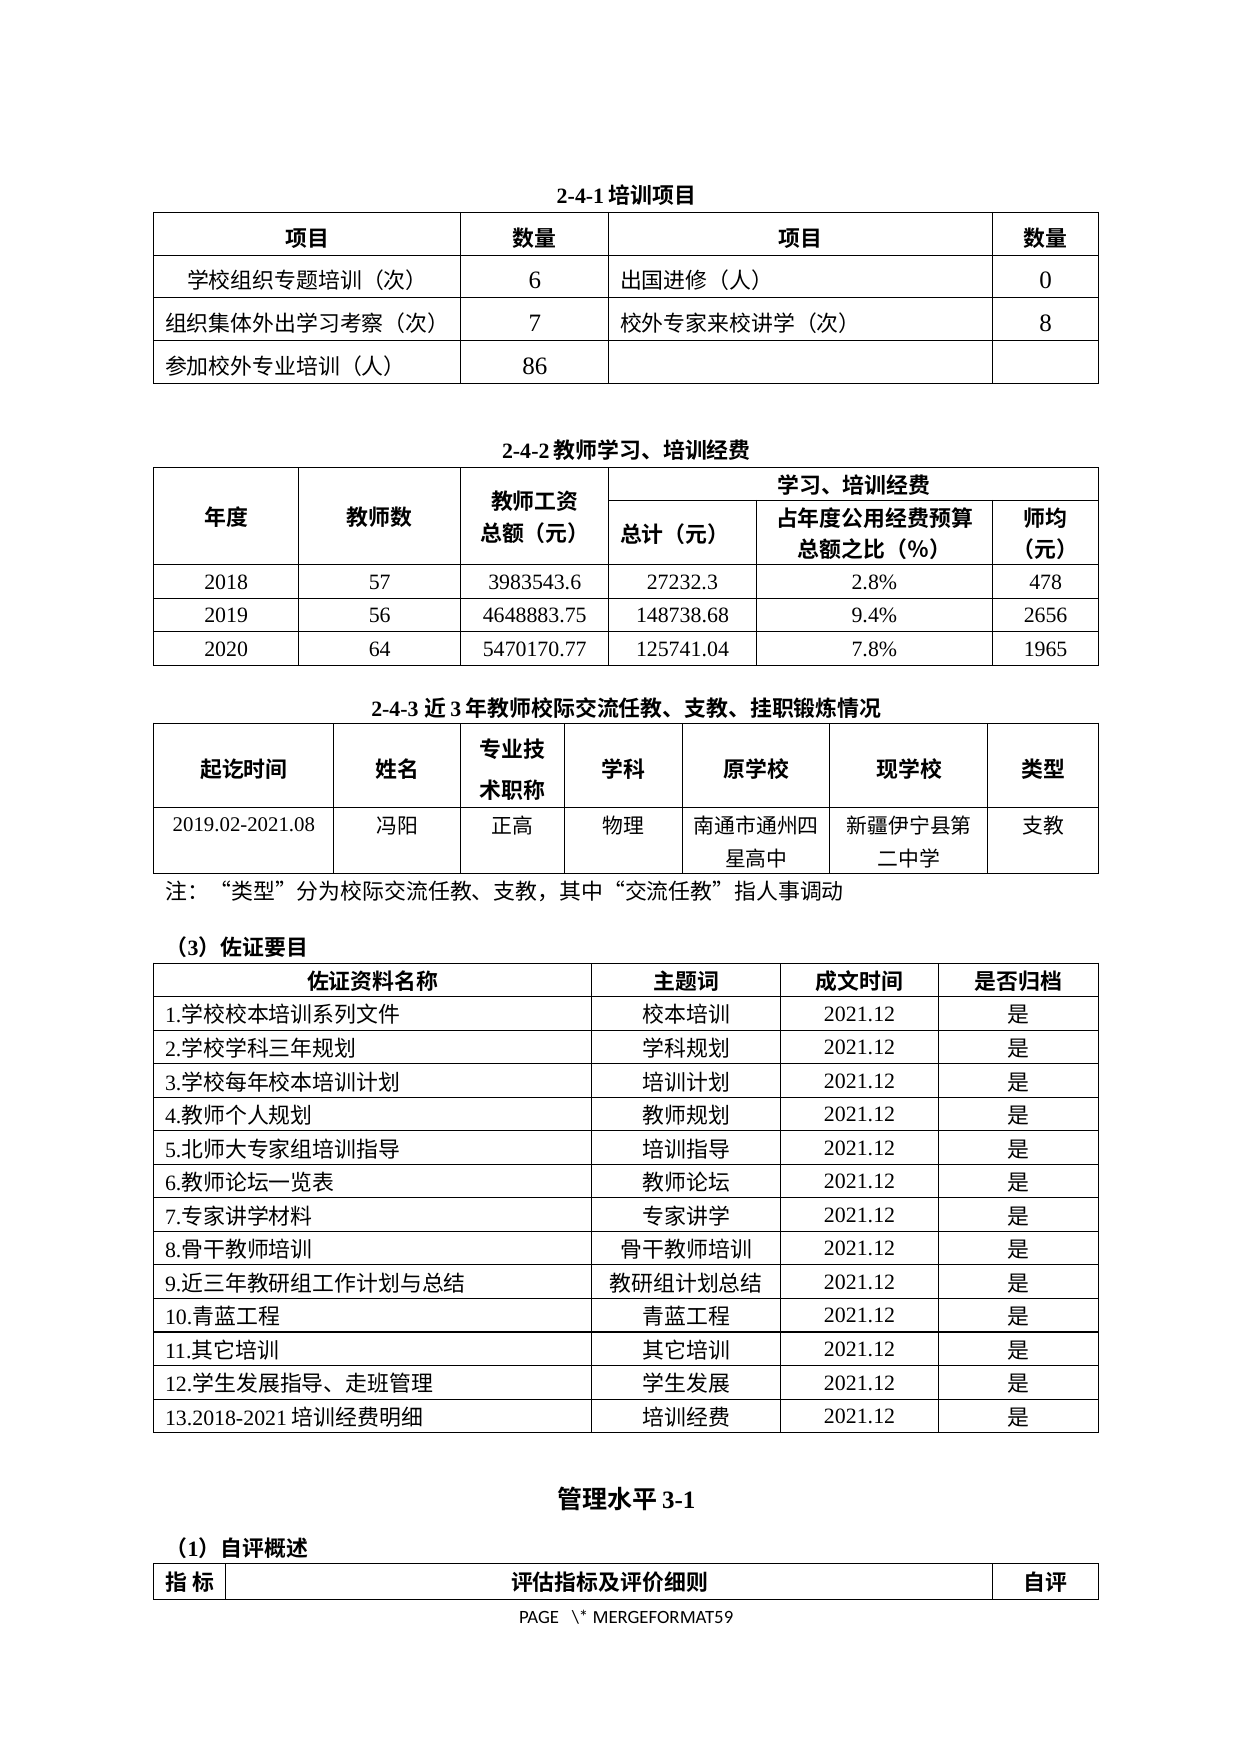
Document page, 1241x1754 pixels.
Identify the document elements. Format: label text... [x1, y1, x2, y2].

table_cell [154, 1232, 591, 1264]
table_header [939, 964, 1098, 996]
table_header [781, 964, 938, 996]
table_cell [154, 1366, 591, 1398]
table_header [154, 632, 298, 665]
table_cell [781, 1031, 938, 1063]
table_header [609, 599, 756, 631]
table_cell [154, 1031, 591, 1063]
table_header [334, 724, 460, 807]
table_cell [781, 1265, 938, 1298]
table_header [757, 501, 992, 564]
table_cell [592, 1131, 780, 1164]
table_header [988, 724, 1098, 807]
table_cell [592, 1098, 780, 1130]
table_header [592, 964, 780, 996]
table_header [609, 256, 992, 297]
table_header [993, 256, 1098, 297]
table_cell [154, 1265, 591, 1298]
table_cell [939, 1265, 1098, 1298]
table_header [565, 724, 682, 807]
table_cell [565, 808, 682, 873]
text （3）佐证要目 [165, 930, 1087, 962]
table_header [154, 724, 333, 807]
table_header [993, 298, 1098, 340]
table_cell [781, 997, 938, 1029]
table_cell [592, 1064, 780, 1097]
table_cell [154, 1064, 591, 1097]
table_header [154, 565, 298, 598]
text 2-4-3 近3年教师校际交流任教、支教、挂职锻炼情况 [165, 691, 1087, 723]
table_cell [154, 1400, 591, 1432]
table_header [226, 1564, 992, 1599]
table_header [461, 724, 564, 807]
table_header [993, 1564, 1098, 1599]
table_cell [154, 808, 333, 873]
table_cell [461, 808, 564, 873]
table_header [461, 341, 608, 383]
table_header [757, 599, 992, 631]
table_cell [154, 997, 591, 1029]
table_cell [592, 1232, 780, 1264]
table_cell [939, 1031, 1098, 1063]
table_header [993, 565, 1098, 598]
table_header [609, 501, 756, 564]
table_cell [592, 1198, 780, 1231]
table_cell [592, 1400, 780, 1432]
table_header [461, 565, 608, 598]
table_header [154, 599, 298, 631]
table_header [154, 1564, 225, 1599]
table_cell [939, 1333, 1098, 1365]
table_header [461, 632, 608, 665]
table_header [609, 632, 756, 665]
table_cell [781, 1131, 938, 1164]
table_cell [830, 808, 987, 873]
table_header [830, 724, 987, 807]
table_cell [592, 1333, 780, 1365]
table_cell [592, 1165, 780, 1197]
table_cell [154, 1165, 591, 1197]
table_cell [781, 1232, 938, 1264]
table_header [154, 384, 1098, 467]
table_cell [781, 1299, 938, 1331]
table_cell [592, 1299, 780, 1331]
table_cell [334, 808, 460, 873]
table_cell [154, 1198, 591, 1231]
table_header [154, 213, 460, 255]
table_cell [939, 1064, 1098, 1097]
text （1）自评概述 [165, 1531, 1087, 1563]
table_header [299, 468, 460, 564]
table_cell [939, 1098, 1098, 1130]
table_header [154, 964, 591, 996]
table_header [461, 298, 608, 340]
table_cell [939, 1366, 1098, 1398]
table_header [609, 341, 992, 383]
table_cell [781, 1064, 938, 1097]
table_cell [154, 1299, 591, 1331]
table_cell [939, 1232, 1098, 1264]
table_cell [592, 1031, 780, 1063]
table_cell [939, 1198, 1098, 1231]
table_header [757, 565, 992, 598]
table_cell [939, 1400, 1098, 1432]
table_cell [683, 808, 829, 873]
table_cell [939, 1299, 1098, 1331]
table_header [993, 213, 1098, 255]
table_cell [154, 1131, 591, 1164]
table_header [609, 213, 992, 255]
text 注：“类型”分为校际交流任教、支教，其中“交流任教”指人事调动 [165, 874, 1087, 906]
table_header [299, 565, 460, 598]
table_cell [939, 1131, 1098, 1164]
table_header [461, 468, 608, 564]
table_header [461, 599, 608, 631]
text 管理水平3-1 [165, 1466, 1087, 1531]
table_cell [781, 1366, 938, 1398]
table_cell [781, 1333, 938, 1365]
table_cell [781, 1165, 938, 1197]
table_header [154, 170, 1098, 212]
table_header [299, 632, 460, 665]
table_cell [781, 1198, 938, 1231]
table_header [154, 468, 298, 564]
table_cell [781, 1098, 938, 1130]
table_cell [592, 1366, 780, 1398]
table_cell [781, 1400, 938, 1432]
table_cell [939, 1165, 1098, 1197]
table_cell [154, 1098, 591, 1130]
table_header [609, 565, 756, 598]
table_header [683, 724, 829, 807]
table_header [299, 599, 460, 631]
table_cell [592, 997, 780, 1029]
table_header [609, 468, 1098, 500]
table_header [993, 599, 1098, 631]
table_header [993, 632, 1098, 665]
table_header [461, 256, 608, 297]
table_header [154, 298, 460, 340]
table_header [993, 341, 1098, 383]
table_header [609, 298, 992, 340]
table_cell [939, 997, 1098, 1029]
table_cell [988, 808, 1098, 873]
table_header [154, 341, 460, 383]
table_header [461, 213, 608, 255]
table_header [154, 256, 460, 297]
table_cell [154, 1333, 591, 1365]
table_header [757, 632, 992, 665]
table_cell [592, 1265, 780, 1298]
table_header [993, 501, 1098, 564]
